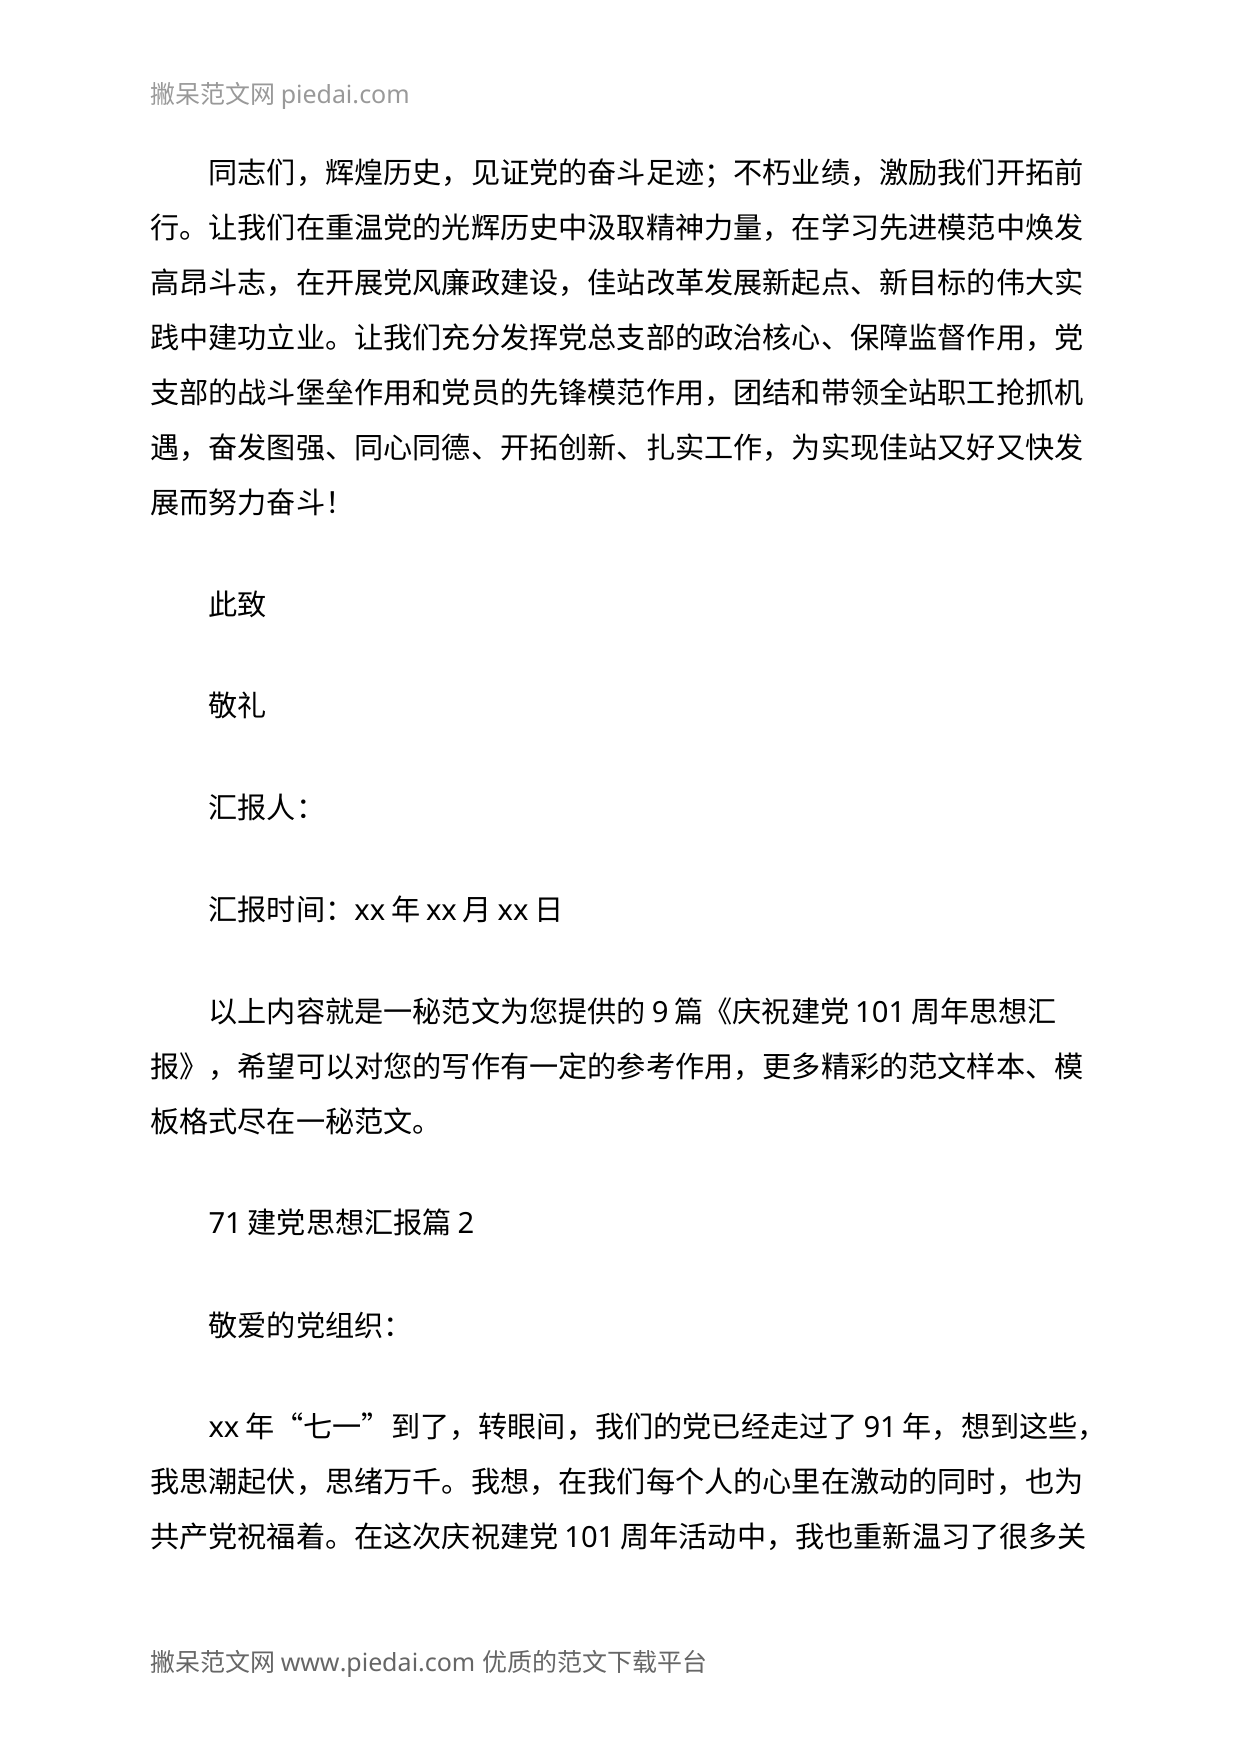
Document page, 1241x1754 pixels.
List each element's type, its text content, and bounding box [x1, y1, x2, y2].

text 敬礼 [150, 683, 1090, 725]
text 汇报时间：xx年xx月xx日 [150, 886, 1090, 929]
text 同志们，辉煌历史，见证党的奋斗足迹；不朽业绩，激励我们开拓前行。让我们在重温党的光辉历史中汲取精神力量，在学习先进模范中焕发高昂斗志，在开展党风廉政建设，佳站改革发展新起点、新目标的伟大实践中建功立业。让我们充分发挥党总支部的政治核心、保障监督作用，党支部的战斗堡垒作用和党员的先锋模范作用，团结和带领全站职工抢抓机遇，奋发图强、同心同德、开拓创新、扎实工作，为实现佳站又好又快发展而努力奋斗！ [150, 150, 1090, 522]
text 敬爱的党组织： [150, 1302, 1090, 1344]
text 汇报人： [150, 785, 1090, 827]
text 此致 [150, 581, 1090, 623]
text 71建党思想汇报篇2 [150, 1200, 1090, 1242]
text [150, 1404, 1090, 1556]
text 以上内容就是一秘范文为您提供的9篇《庆祝建党101周年思想汇报》，希望可以对您的写作有一定的参考作用，更多精彩的范文样本、模板格式尽在一秘范文。 [150, 988, 1090, 1141]
